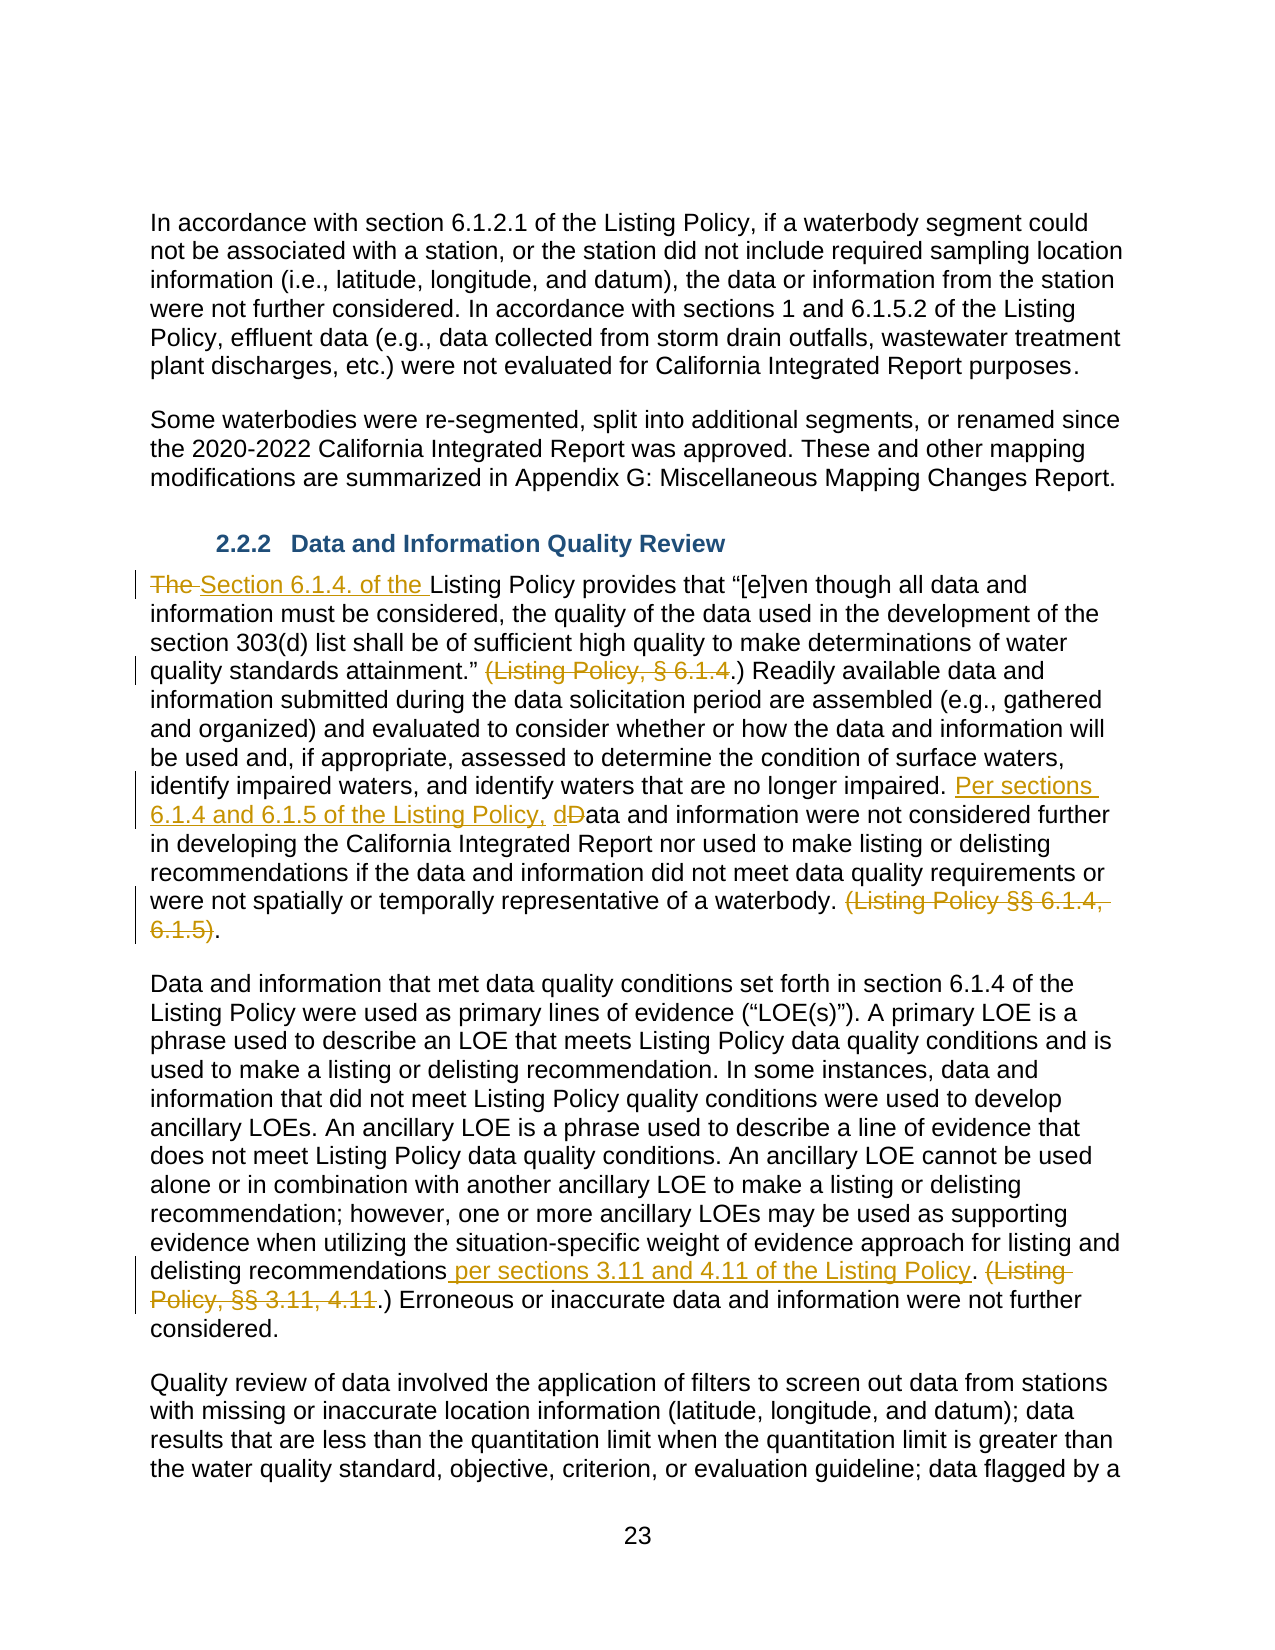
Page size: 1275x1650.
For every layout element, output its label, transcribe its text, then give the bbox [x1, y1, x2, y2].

text Some waterbodies were re-segmented, split into additional segments, or renamed since the 2020-2022 California Integrated Report was approved. These and other mapping modifications are summarized in Appendix G: Miscellaneous Mapping Changes Report. [150, 405, 1125, 491]
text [150, 1367, 1125, 1482]
subtitle Data and Information Quality Review [216, 529, 1125, 557]
text In accordance with section 6.1.2.1 of the Listing Policy, if a waterbody segment could not be associated with a station, or the station did not include required sampling location information (i.e., latitude, longitude, and datum), the data or information from the station were not further considered. In accordance with sections 1 and 6.1.5.2 of the Listing Policy, effluent data (e.g., data collected from storm drain outfalls, wastewater treatment plant discharges, etc.) were not evaluated for California Integrated Report purposes. [150, 207, 1125, 380]
text Listing Policy provides that “[e]ven though all data and information must be considered, the quality of the data used in the development of the section 303(d) list shall be of sufficient high quality to make determinations of water quality standards attainment.” .) Readily available data and information submitted during the data solicitation period are assembled (e.g., gathered and organized) and evaluated to consider whether or how the data and information will be used and, if appropriate, assessed to determine the condition of surface waters, identify impaired waters, and identify waters that are no longer impaired. ata and information were not considered further in developing the California Integrated Report nor used to make listing or delisting recommendations if the data and information did not meet data quality requirements or were not spatially or temporally representative of a waterbody. . [150, 570, 1125, 944]
text Data and information that met data quality conditions set forth in section 6.1.4 of the Listing Policy were used as primary lines of evidence (“LOE(s)”). A primary LOE is a phrase used to describe an LOE that meets Listing Policy data quality conditions and is used to make a listing or delisting recommendation. In some instances, data and information that did not meet Listing Policy quality conditions were used to develop ancillary LOEs. An ancillary LOE is a phrase used to describe a line of evidence that does not meet Listing Policy data quality conditions. An ancillary LOE cannot be used alone or in combination with another ancillary LOE to make a listing or delisting recommendation; however, one or more ancillary LOEs may be used as supporting evidence when utilizing the situation-specific weight of evidence approach for listing and delisting recommendations. .) Erroneous or inaccurate data and information were not further considered. [150, 969, 1125, 1342]
